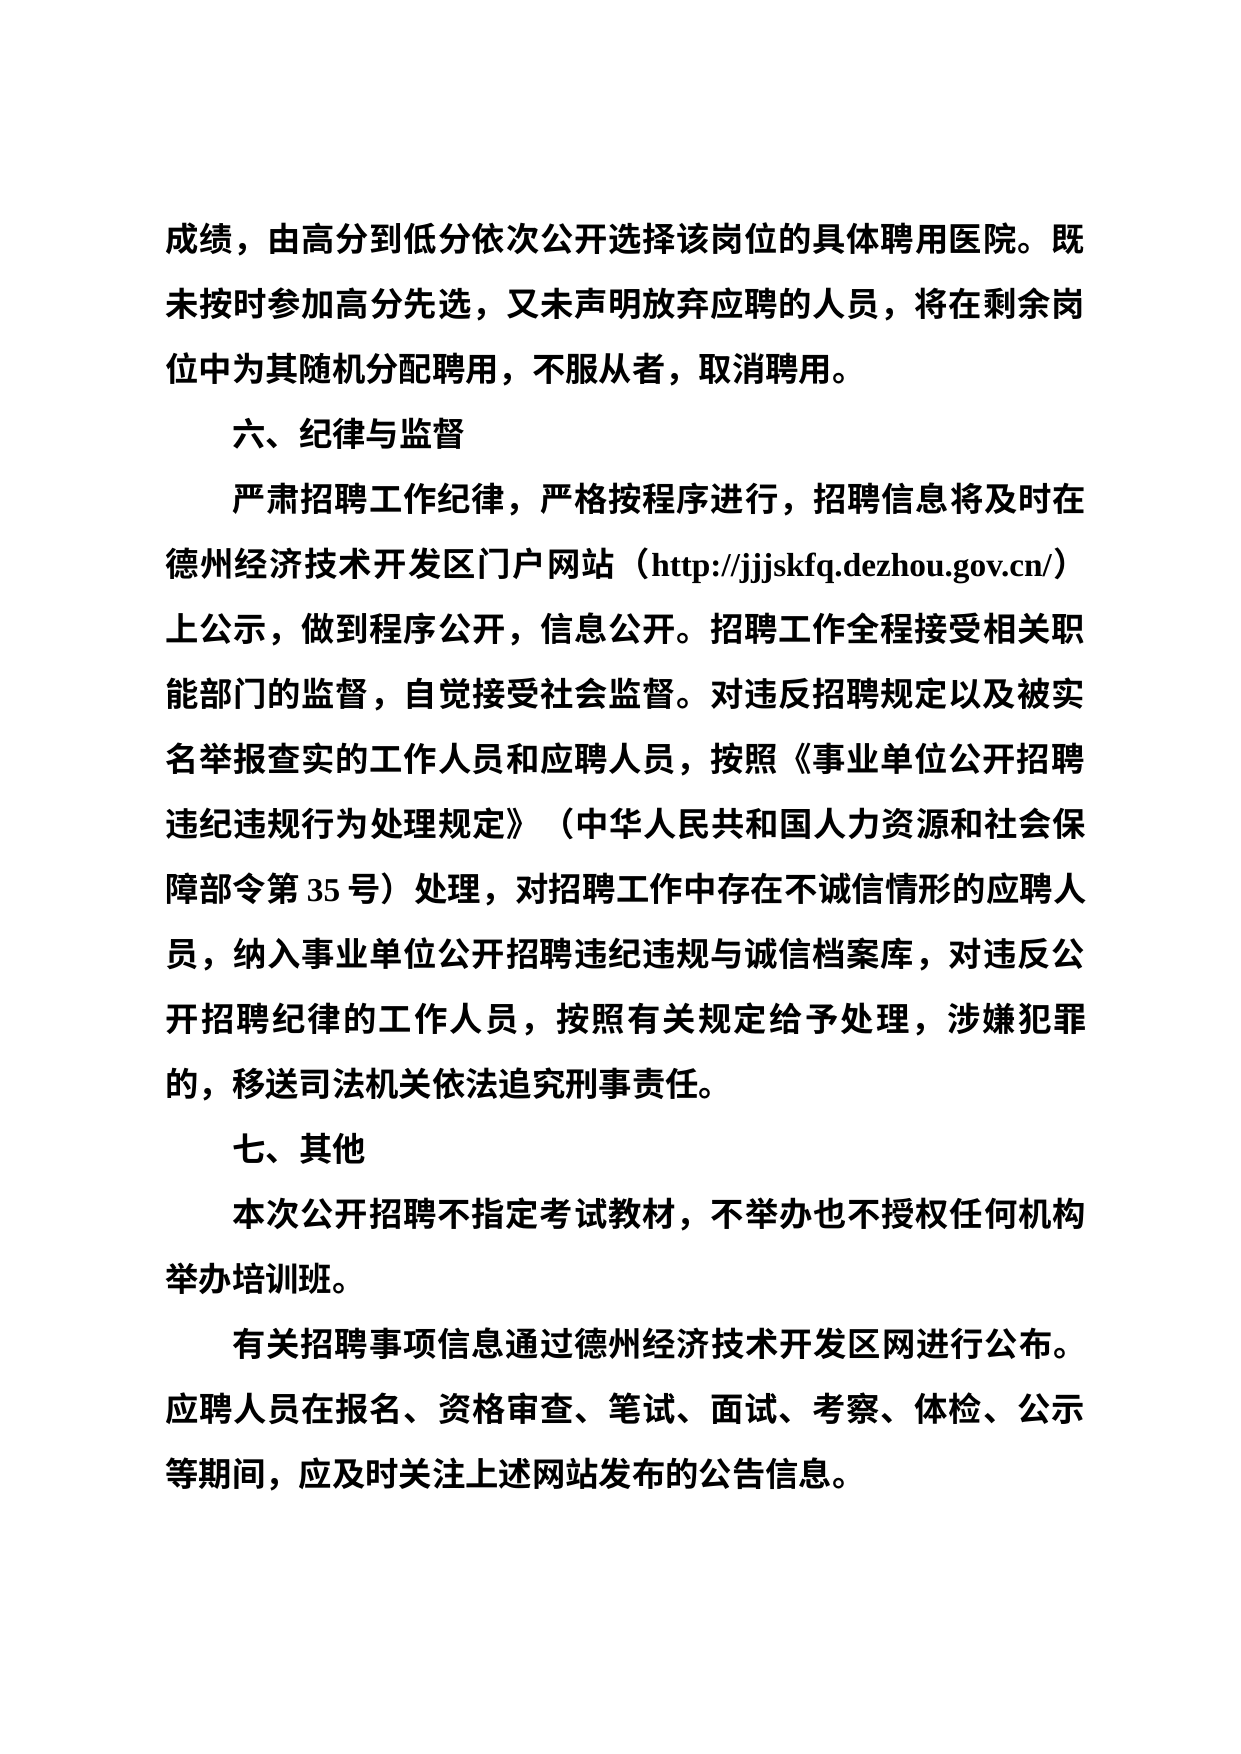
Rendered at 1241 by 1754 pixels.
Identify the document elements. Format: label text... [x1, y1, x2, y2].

text 本次公开招聘不指定考试教材，不举办也不授权任何机构举办培训班。 [165, 1180, 1087, 1310]
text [165, 205, 1087, 400]
text 有关招聘事项信息通过德州经济技术开发区网进行公布。应聘人员在报名、资格审查、笔试、面试、考察、体检、公示等期间，应及时关注上述网站发布的公告信息。 [165, 1310, 1087, 1505]
text 严肃招聘工作纪律，严格按程序进行，招聘信息将及时在德州经济技术开发区门户网站（http://jjjskfq.dezhou.gov.cn/）上公示，做到程序公开，信息公开。招聘工作全程接受相关职能部门的监督，自觉接受社会监督。对违反招聘规定以及被实名举报查实的工作人员和应聘人员，按照《事业单位公开招聘违纪违规行为处理规定》（中华人民共和国人力资源和社会保障部令第35号）处理，对招聘工作中存在不诚信情形的应聘人员，纳入事业单位公开招聘违纪违规与诚信档案库，对违反公开招聘纪律的工作人员，按照有关规定给予处理，涉嫌犯罪的，移送司法机关依法追究刑事责任。 [165, 465, 1087, 1115]
text 七、其他 [165, 1115, 1087, 1180]
text 六、纪律与监督 [165, 400, 1087, 465]
